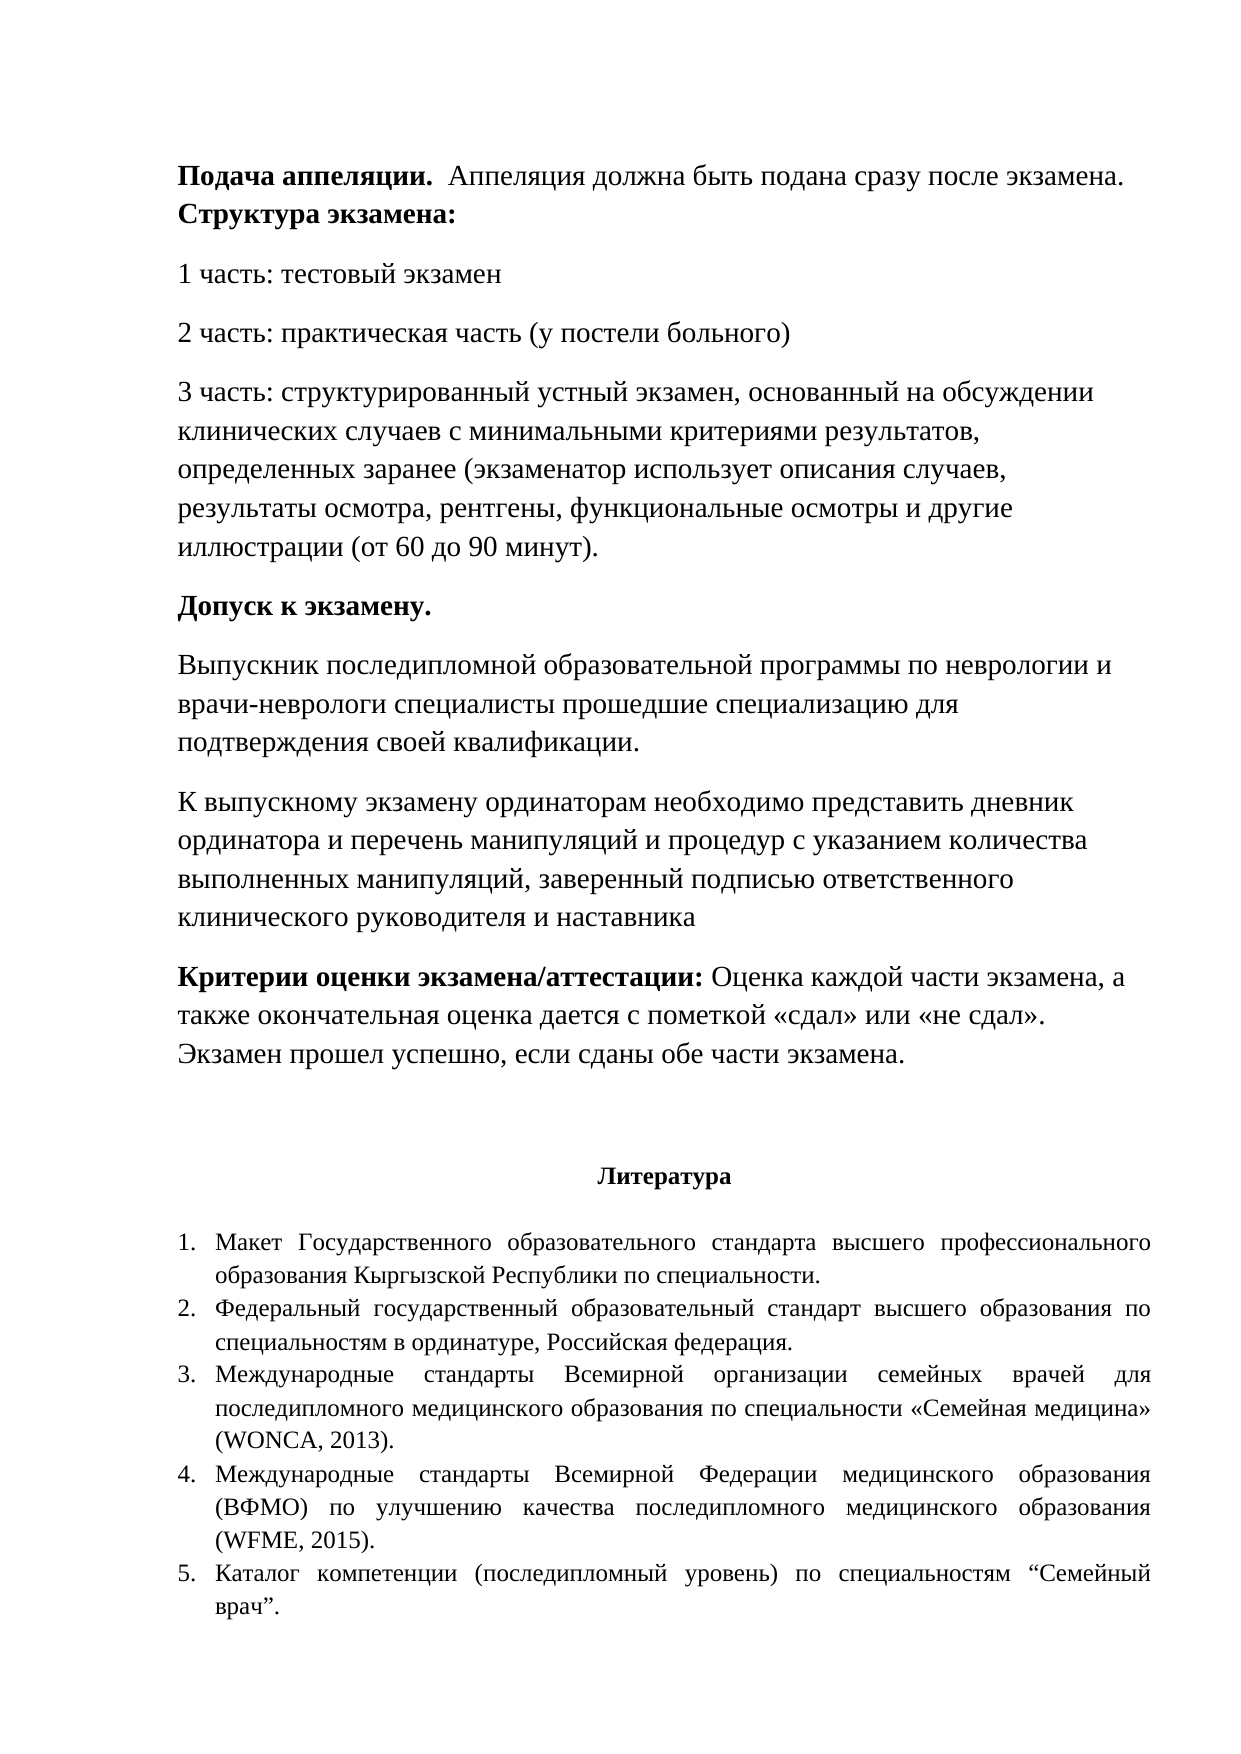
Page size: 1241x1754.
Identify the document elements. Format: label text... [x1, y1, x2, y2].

list Международные стандарты Всемирной организации семейных врачей для последипломного медицинского образования по специальности «Семейная медицина» (WONCA, 2013). [177, 1359, 1152, 1454]
text Подача аппеляции. Аппеляция должна быть подана сразу после экзамена. [177, 158, 1152, 191]
list Федеральный государственный образовательный стандарт высшего образования по специальностям в ординатуре, Российская федерация. [177, 1293, 1152, 1355]
text 3 часть: структурированный устный экзамен, основанный на обсуждении клинических случаев с минимальными критериями результатов, определенных заранее (экзаменатор использует описания случаев, результаты осмотра, рентгены, функциональные осмотры и другие иллюстрации (от 60 до 90 минут). [177, 374, 1152, 562]
text Выпускник последипломной образовательной программы по неврологии и врачи-неврологи специалисты прошедшие специализацию для подтверждения своей квалификации. [177, 647, 1152, 758]
text Литература [177, 1161, 1152, 1190]
list Каталог компетенции (последипломный уровень) по специальностям “Семейный врач”. [177, 1558, 1152, 1619]
text Структура экзамена: [177, 196, 1152, 230]
list Макет Государственного образовательного стандарта высшего профессионального образования Кыргызской Республики по специальности. [177, 1227, 1152, 1289]
text Допуск к экзамену. [177, 588, 1152, 622]
text 1 часть: тестовый экзамен [177, 256, 1152, 289]
text Критерии оценки экзамена/аттестации: Оценка каждой части экзамена, а также окончательная оценка дается с пометкой «сдал» или «не сдал». Экзамен прошел успешно, если сданы обе части экзамена. [177, 959, 1152, 1069]
text 2 часть: практическая часть (у постели больного) [177, 315, 1152, 349]
text К выпускному экзамену ординаторам необходимо представить дневник ординатора и перечень манипуляций и процедур с указанием количества выполненных манипуляций, заверенный подписью ответственного клинического руководителя и наставника [177, 784, 1152, 933]
list Международные стандарты Всемирной Федерации медицинского образования (ВФМО) по улучшению качества последипломного медицинского образования (WFME, 2015). [177, 1459, 1152, 1553]
